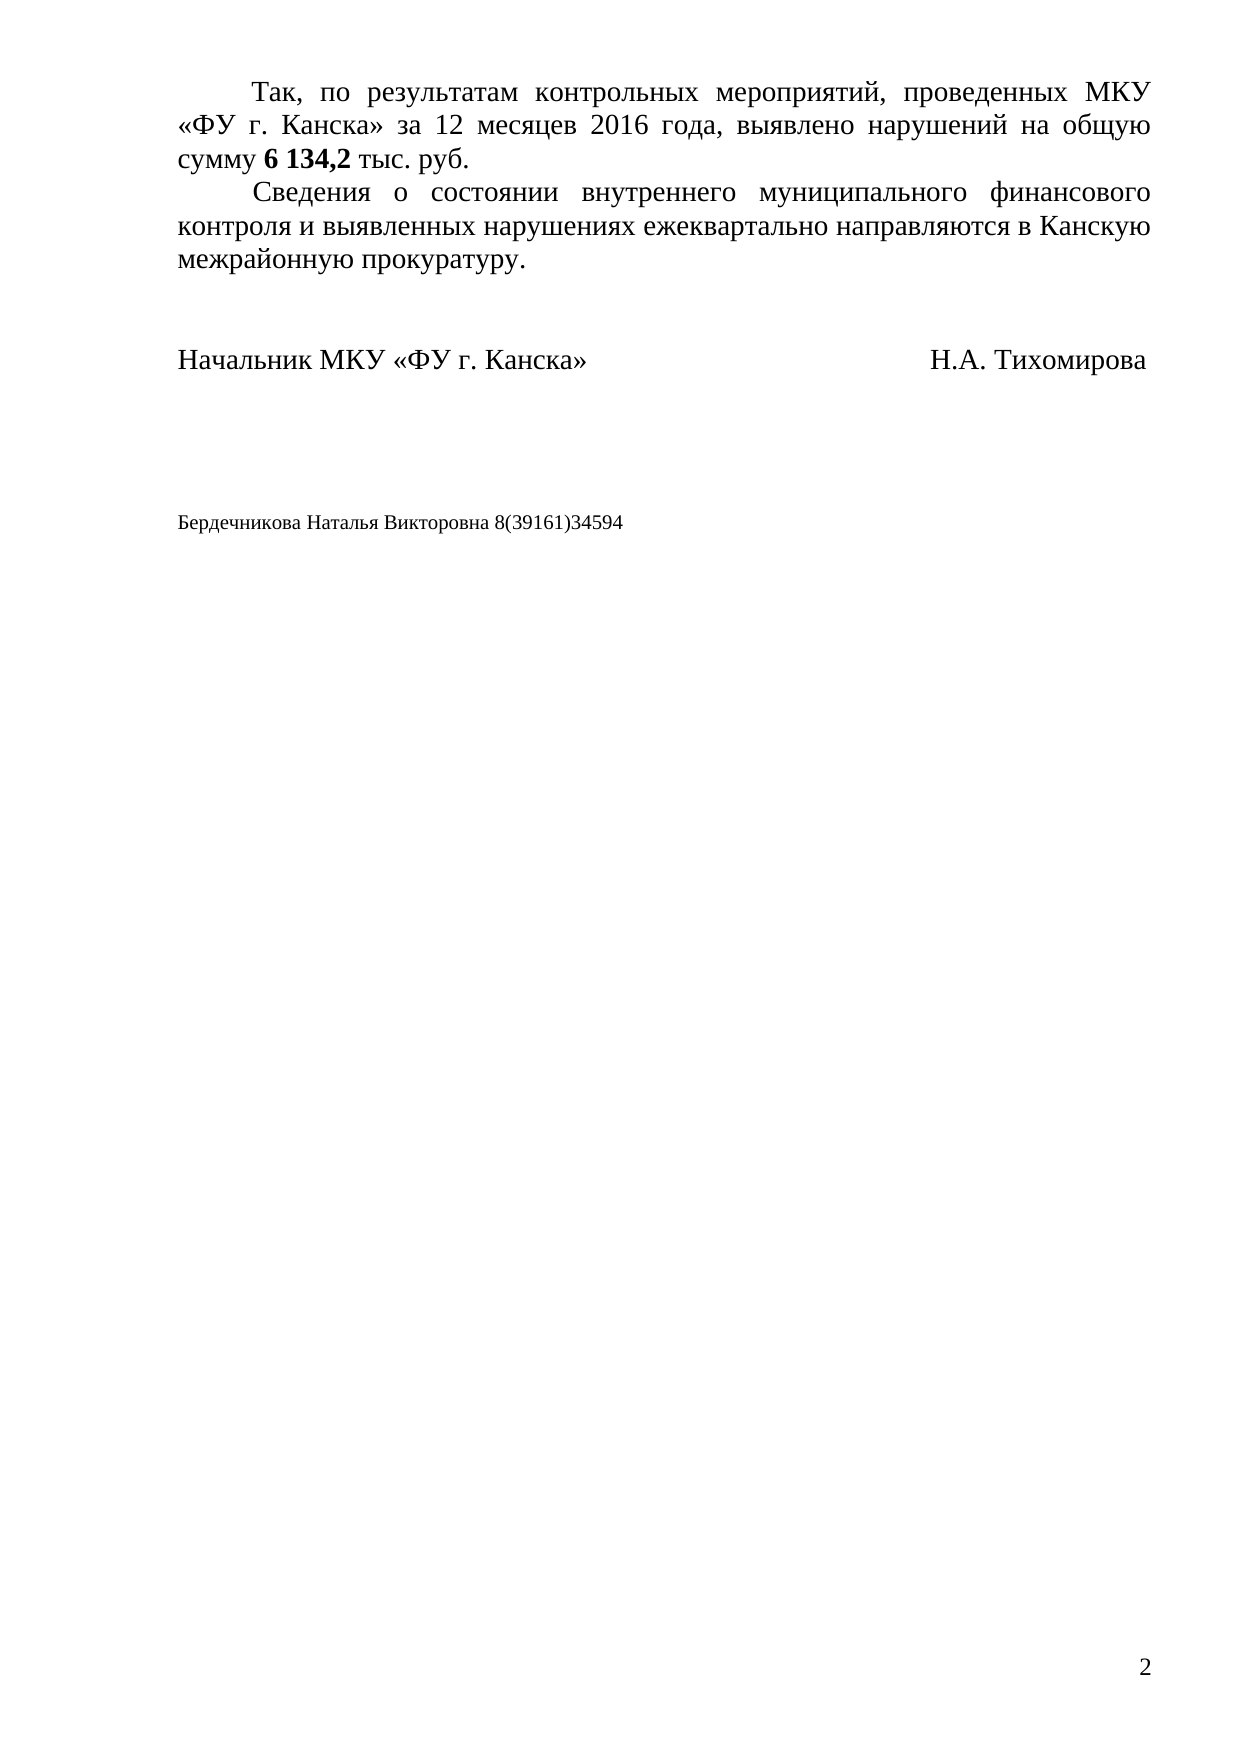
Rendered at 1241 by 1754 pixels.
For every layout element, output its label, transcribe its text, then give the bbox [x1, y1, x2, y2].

text Так, по результатам контрольных мероприятий, проведенных МКУ «ФУ г. Канска» за 12 месяцев 2016 года, выявлено нарушений на общую сумму 6 134,2 тыс. руб. [177, 74, 1152, 174]
text Бердечникова Наталья Викторовна 8(39161)34594 [177, 510, 1122, 534]
text Сведения о состоянии внутреннего муниципального финансового контроля и выявленных нарушениях ежеквартально направляются в Канскую межрайонную прокуратуру. [177, 174, 1152, 275]
text Начальник МКУ «ФУ г. Канска» Н.А. Тихомирова [177, 342, 1152, 376]
